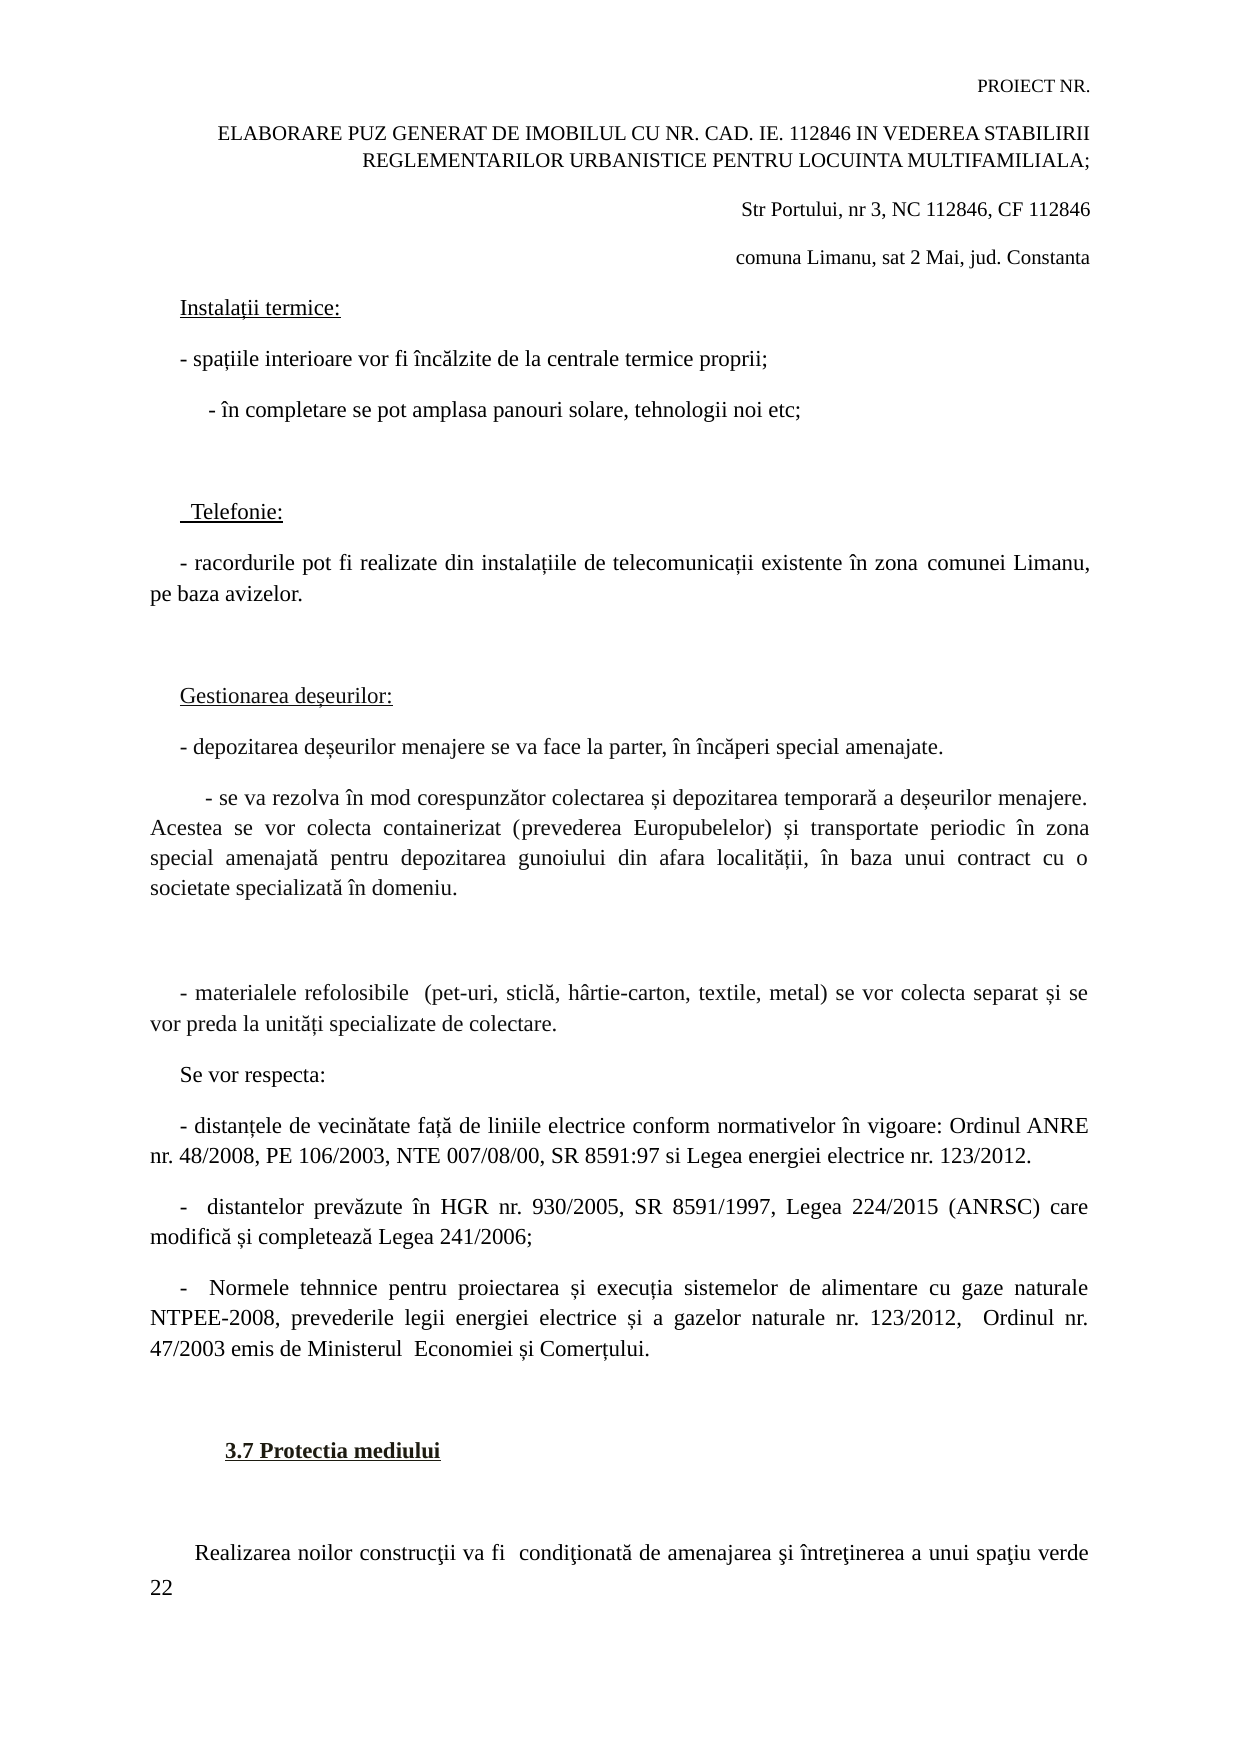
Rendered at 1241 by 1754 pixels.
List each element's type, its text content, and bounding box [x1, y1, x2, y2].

text - Normele tehnnice pentru proiectarea și execuția sistemelor de alimentare cu gaze naturale NTPEE-2008, prevederile legii energiei electrice și a gazelor naturale nr. 123/2012, Ordinul nr. 47/2003 emis de Ministerul Economiei și Comerțului. [150, 1274, 1090, 1361]
text - se va rezolva în mod corespunzător colectarea și depozitarea temporară a deșeurilor menajere. Acestea se vor colecta containerizat (prevederea Europubelelor) și transportate periodic în zona special amenajată pentru depozitarea gunoiului din afara localității, în baza unui contract cu o societate specializată în domeniu. [150, 784, 1090, 901]
text Se vor respecta: [150, 1061, 1090, 1087]
text - distanțele de vecinătate față de liniile electrice conform normativelor în vigoare: Ordinul ANRE nr. 48/2008, PE 106/2003, NTE 007/08/00, SR 8591:97 si Legea energiei electrice nr. 123/2012. [150, 1112, 1090, 1168]
text - racordurile pot fi realizate din instalațiile de telecomunicații existente în zona comunei Limanu, pe baza avizelor. [150, 549, 1090, 606]
text - spațiile interioare vor fi încălzite de la centrale termice proprii; [150, 345, 1090, 372]
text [150, 1539, 1090, 1565]
text Telefonie: [150, 498, 1090, 525]
text Gestionarea deșeurilor: [150, 682, 1090, 708]
text - distantelor prevăzute în HGR nr. 930/2005, SR 8591/1997, Legea 224/2015 (ANRSC) care modifică și completează Legea 241/2006; [150, 1193, 1090, 1249]
text - depozitarea deșeurilor menajere se va face la parter, în încăperi special amenajate. [150, 733, 1090, 759]
list 3.7 Protectia mediului [225, 1437, 1090, 1463]
text Instalații termice: [150, 294, 1090, 321]
text - materialele refolosibile (pet-uri, sticlă, hârtie-carton, textile, metal) se vor colecta separat și se vor preda la unități specializate de colectare. [150, 979, 1090, 1036]
text - în completare se pot amplasa panouri solare, tehnologii noi etc; [150, 396, 1090, 423]
